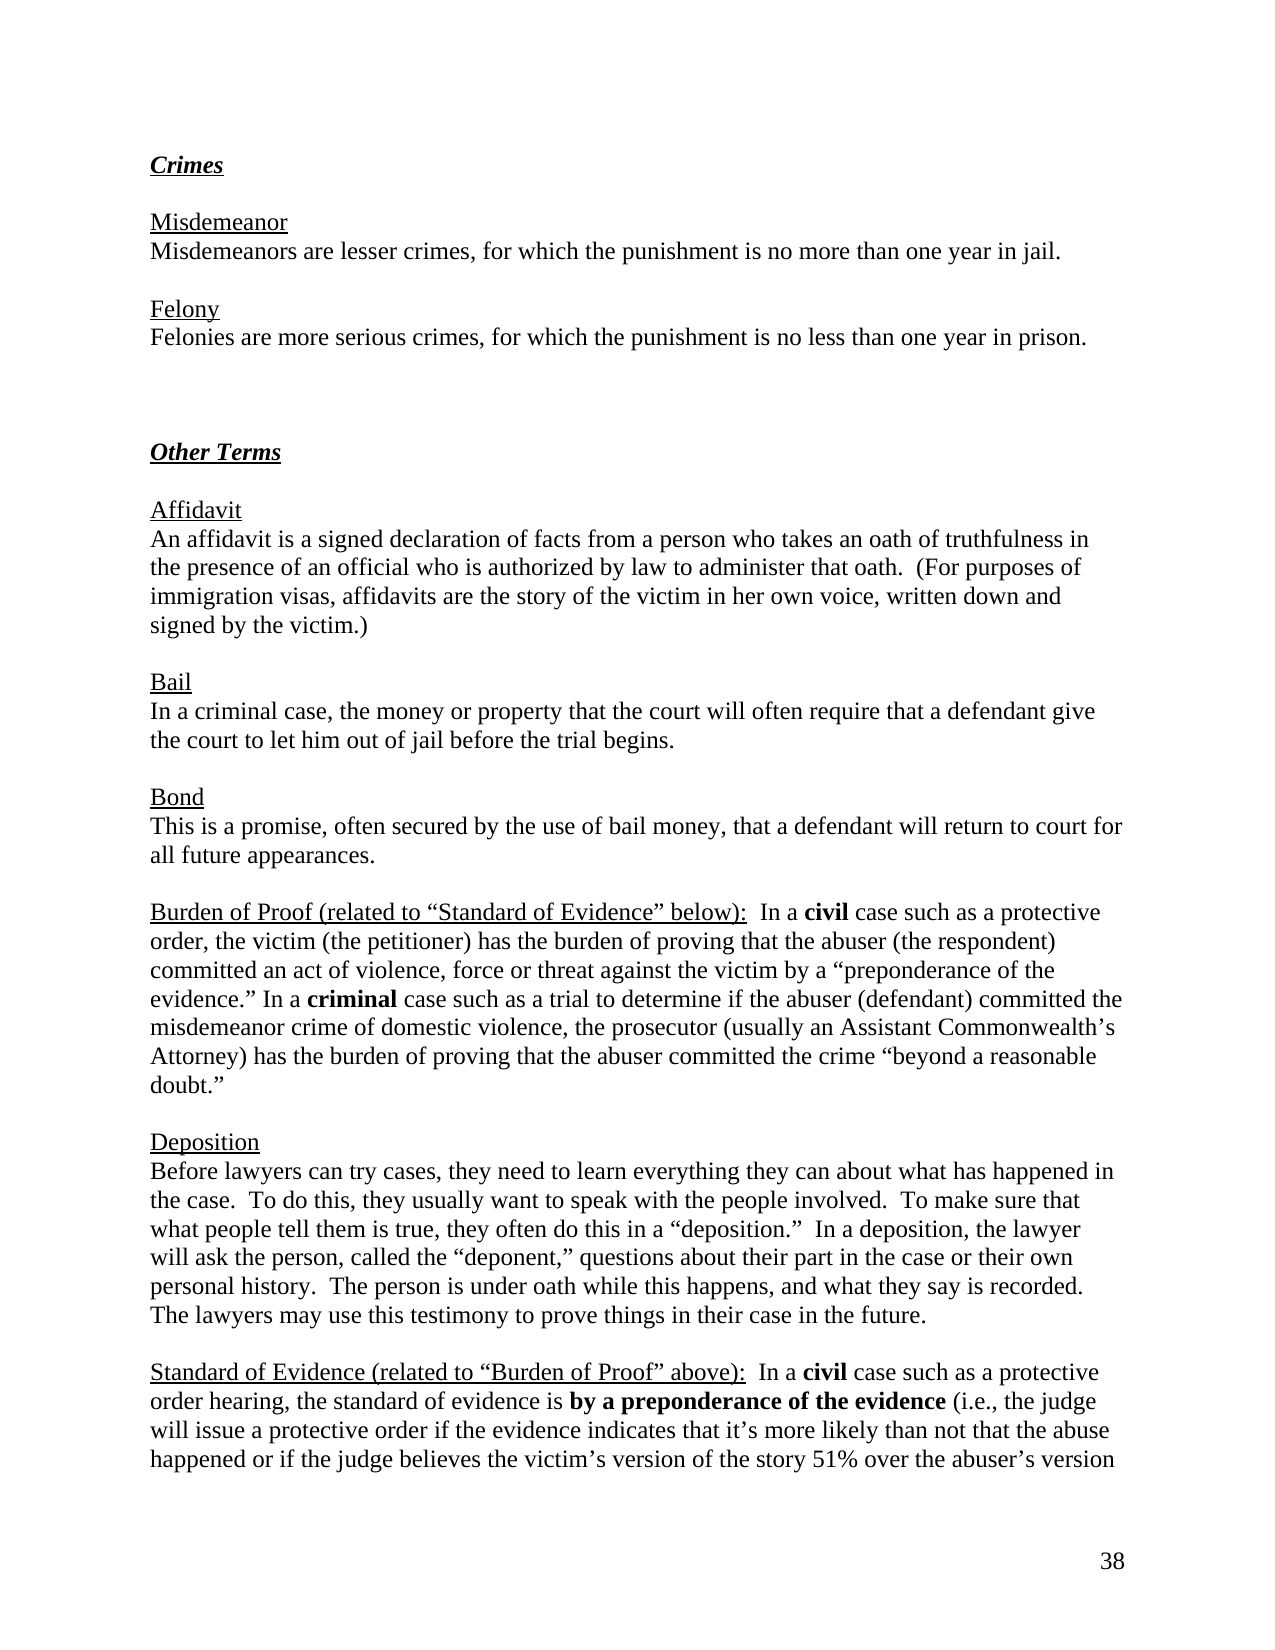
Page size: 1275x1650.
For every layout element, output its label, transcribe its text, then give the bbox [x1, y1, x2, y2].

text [150, 1357, 1125, 1472]
text Misdemeanors are lesser crimes, for which the punishment is no more than one year in jail. [150, 236, 1125, 265]
text Bond [150, 782, 1125, 811]
text Misdemeanor [150, 207, 1125, 236]
text This is a promise, often secured by the use of bail money, that a defendant will return to court for all future appearances. [150, 811, 1125, 869]
text Before lawyers can try cases, they need to learn everything they can about what has happened in the case. To do this, they usually want to speak with the people involved. To make sure that what people tell them is true, they often do this in a “deposition.” In a deposition, the lawyer will ask the person, called the “deponent,” questions about their part in the case or their own personal history. The person is under oath while this happens, and what they say is recorded. The lawyers may use this testimony to prove things in their case in the future. [150, 1156, 1125, 1329]
text Bail [150, 667, 1125, 696]
text An affidavit is a signed declaration of facts from a person who takes an oath of truthfulness in the presence of an official who is authorized by law to administer that oath. (For purposes of immigration visas, affidavits are the story of the victim in her own voice, written down and signed by the victim.) [150, 524, 1125, 639]
text In a criminal case, the money or property that the court will often require that a defendant give the court to let him out of jail before the trial begins. [150, 696, 1125, 754]
text Crimes [150, 150, 1125, 179]
text Other Terms [150, 437, 1125, 466]
text Deposition [150, 1127, 1125, 1156]
text Affidavit [150, 495, 1125, 524]
text Burden of Proof (related to “Standard of Evidence” below): In a civil case such as a protective order, the victim (the petitioner) has the burden of proving that the abuser (the respondent) committed an act of violence, force or threat against the victim by a “preponderance of the evidence.” In a criminal case such as a trial to determine if the abuser (defendant) committed the misdemeanor crime of domestic violence, the prosecutor (usually an Assistant Commonwealth’s Attorney) has the burden of proving that the abuser committed the crime “beyond a reasonable doubt.” [150, 897, 1125, 1099]
text Felonies are more serious crimes, for which the punishment is no less than one year in prison. [150, 322, 1125, 351]
text Felony [150, 294, 1125, 322]
